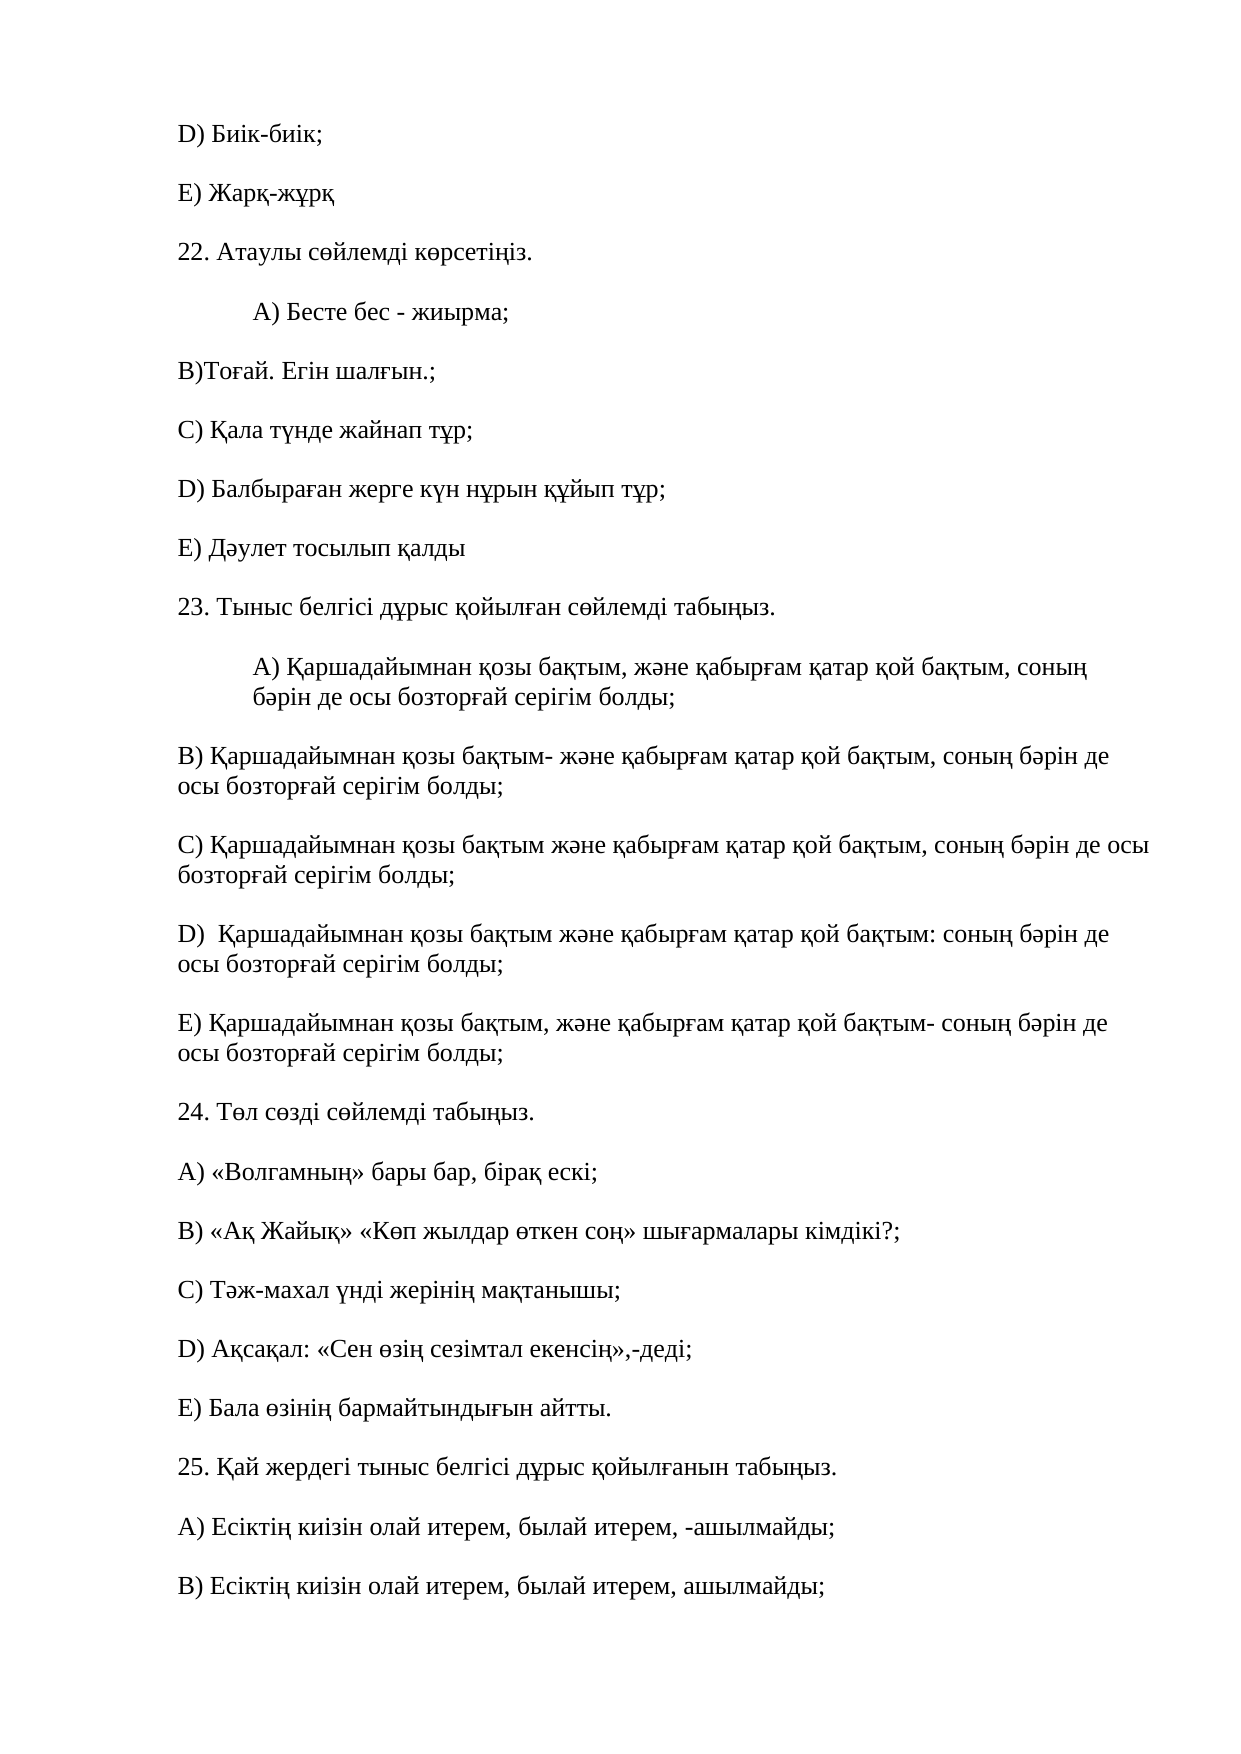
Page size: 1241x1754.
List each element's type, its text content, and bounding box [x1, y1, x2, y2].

text Е) Бала өзінің бармайтындығын айтты. [177, 1392, 1152, 1422]
text А) Есіктің киізін олай итерем, былай итерем, -ашылмайды; [177, 1511, 1152, 1541]
text 22. Атаулы сөйлемді көрсетіңіз. [177, 236, 1152, 266]
text А) Бесте бес - жиырма; [252, 296, 1152, 326]
text 24. Төл сөзді сөйлемді табыңыз. [177, 1096, 1152, 1126]
text В) «Ақ Жайық» «Көп жылдар өткен соң» шығармалары кімдікі?; [177, 1215, 1152, 1245]
text Е) Жарқ-жұрқ [177, 177, 1152, 207]
text 25. Қай жердегі тыныс белгісі дұрыс қойылғанын табыңыз. [177, 1451, 1152, 1481]
text Е) Дәулет тосылып қалды [177, 532, 1152, 562]
text 23. Тыныс белгісі дұрыс қойылған сөйлемді табыңыз. [177, 591, 1152, 621]
text D) Балбыраған жерге күн нұрын құйып тұр; [177, 473, 1152, 503]
text В)Тоғай. Егін шалғын.; [177, 355, 1152, 385]
text А) Қаршадайымнан қозы бақтым, және қабырғам қатар қой бақтым, соның бәрін де осы бозторғай серігім болды; [252, 651, 1152, 711]
text D) Қаршадайымнан қозы бақтым және қабырғам қатар қой бақтым: соның бәрін де осы бозторғай серігім болды; [177, 918, 1152, 978]
text С) Қаршадайымнан қозы бақтым және қабырғам қатар қой бақтым, соның бәрін де осы бозторғай серігім болды; [177, 829, 1152, 889]
text А) «Волгамның» бары бар, бірақ ескі; [177, 1156, 1152, 1186]
text С) Қала түнде жайнап тұр; [177, 414, 1152, 444]
text D) Биік-биік; [177, 118, 1152, 148]
text В) Есіктің киізін олай итерем, былай итерем, ашылмайды; [177, 1570, 1152, 1600]
text В) Қаршадайымнан қозы бақтым- және қабырғам қатар қой бақтым, соның бәрін де осы бозторғай серігім болды; [177, 740, 1152, 800]
text Е) Қаршадайымнан қозы бақтым, және қабырғам қатар қой бақтым- соның бәрін де осы бозторғай серігім болды; [177, 1007, 1152, 1067]
text D) Ақсақал: «Сен өзің сезімтал екенсің»,-деді; [177, 1333, 1152, 1363]
text С) Тәж-махал үнді жерінің мақтанышы; [177, 1274, 1152, 1304]
